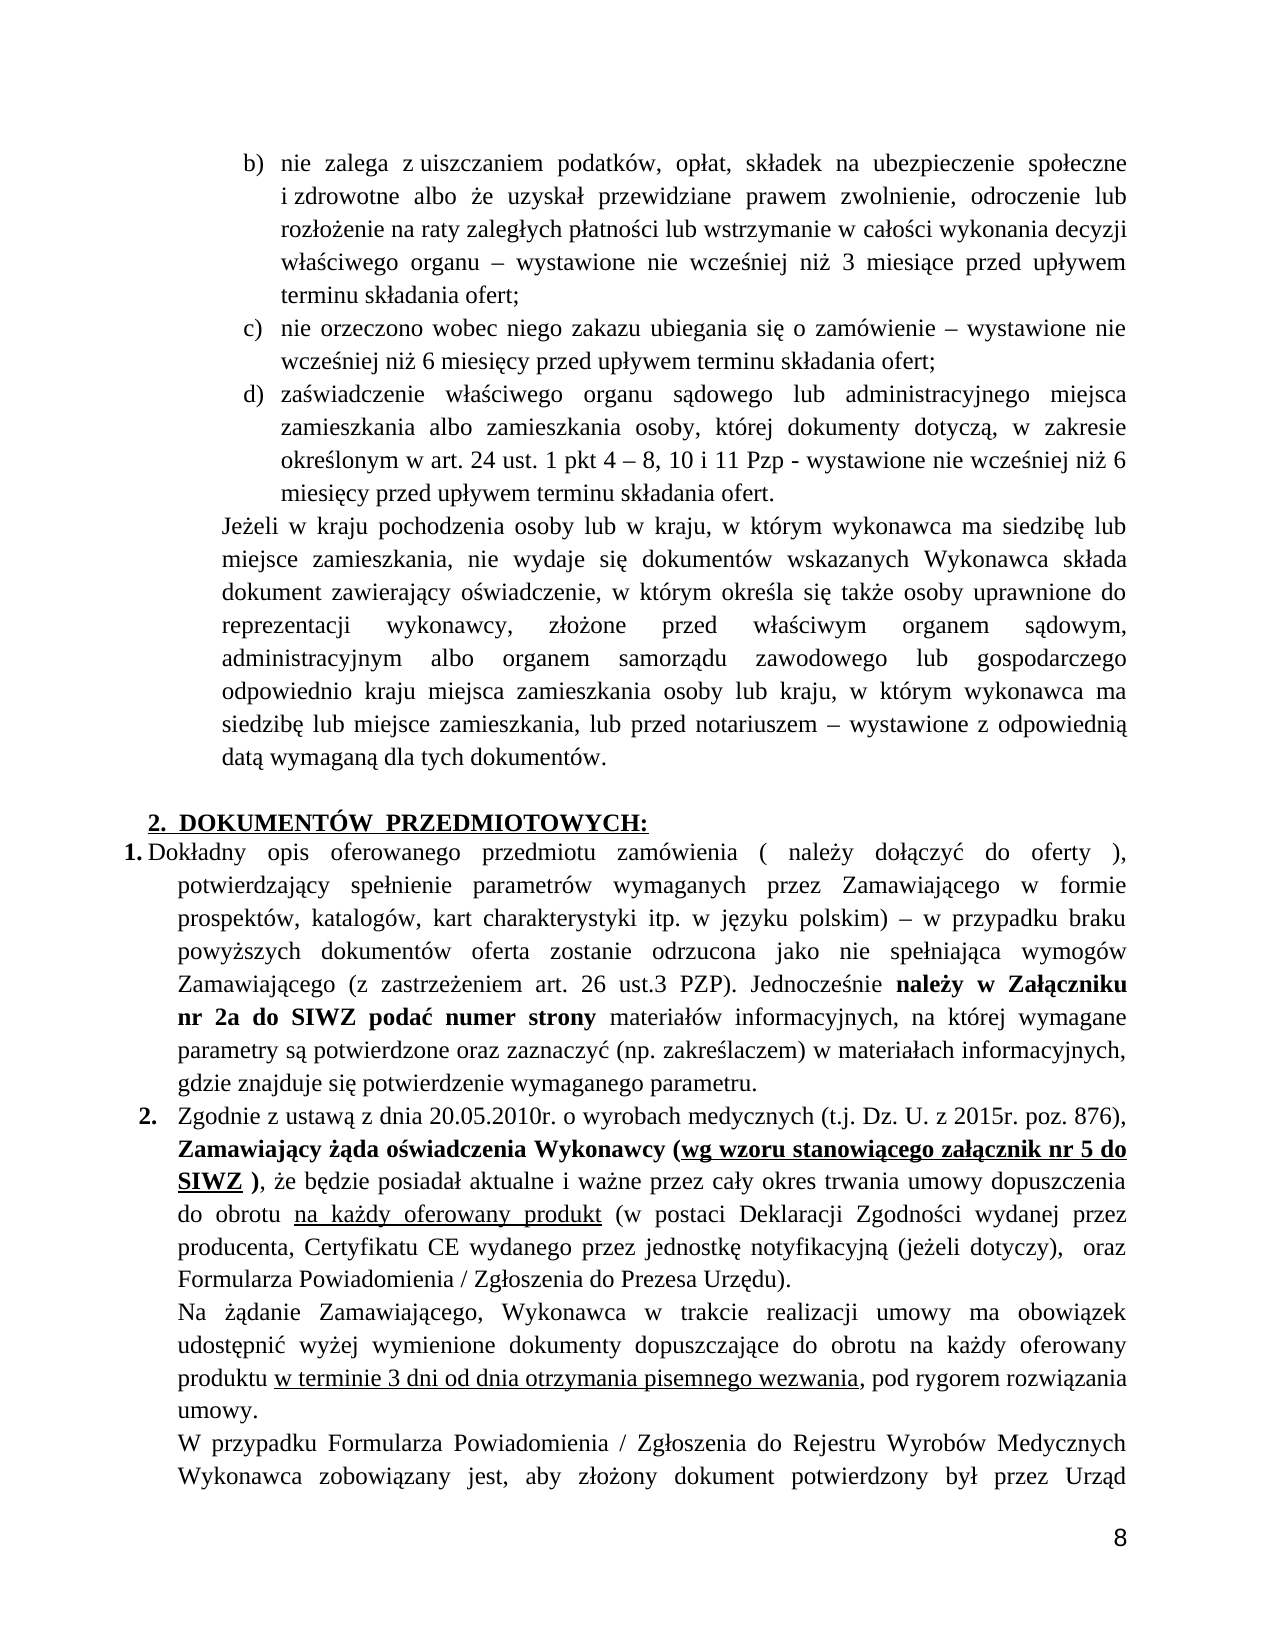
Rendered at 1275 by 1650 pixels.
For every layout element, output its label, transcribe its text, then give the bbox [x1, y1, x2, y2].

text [177, 1428, 1127, 1489]
text Na żądanie Zamawiającego, Wykonawca w trakcie realizacji umowy ma obowiązek udostępnić wyżej wymienione dokumenty dopuszczające do obrotu na każdy oferowany produktu w terminie 3 dni od dnia otrzymania pisemnego wezwania, pod rygorem rozwiązania umowy. [177, 1297, 1127, 1424]
text Jeżeli w kraju pochodzenia osoby lub w kraju, w którym wykonawca ma siedzibę lub miejsce zamieszkania, nie wydaje się dokumentów wskazanych Wykonawca składa dokument zawierający oświadczenie, w którym określa się także osoby uprawnione do reprezentacji wykonawcy, złożone przed właściwym organem sądowym, administracyjnym albo organem samorządu zawodowego lub gospodarczego odpowiednio kraju miejsca zamieszkania osoby lub kraju, w którym wykonawca ma siedzibę lub miejsce zamieszkania, lub przed notariuszem – wystawione z odpowiednią datą wymaganą dla tych dokumentów. [222, 511, 1127, 771]
list Dokładny opis oferowanego przedmiotu zamówienia ( należy dołączyć do oferty ), potwierdzający spełnienie parametrów wymaganych przez Zamawiającego w formie prospektów, katalogów, kart charakterystyki itp. w języku polskim) – w przypadku braku powyższych dokumentów oferta zostanie odrzucona jako nie spełniająca wymogów Zamawiającego (z zastrzeżeniem art. 26 ust.3 PZP). Jednocześnie należy w Załączniku nr 2a do SIWZ podać numer strony materiałów informacyjnych, na której wymagane parametry są potwierdzone oraz zaznaczyć (np. zakreślaczem) w materiałach informacyjnych, gdzie znajduje się potwierdzenie wymaganego parametru. [133, 837, 1127, 1097]
list zaświadczenie właściwego organu sądowego lub administracyjnego miejsca zamieszkania albo zamieszkania osoby, której dokumenty dotyczą, w zakresie określonym w art. 24 ust. 1 pkt 4 – 8, 10 i 11 Pzp - wystawione nie wcześniej niż 6 miesięcy przed upływem terminu składania ofert. [243, 379, 1127, 507]
list Zgodnie z ustawą z dnia 20.05.2010r. o wyrobach medycznych (t.j. Dz. U. z 2015r. poz. 876), Zamawiający żąda oświadczenia Wykonawcy (wg wzoru stanowiącego załącznik nr 5 do SIWZ ), że będzie posiadał aktualne i ważne przez cały okres trwania umowy dopuszczenia do obrotu na każdy oferowany produkt (w postaci Deklaracji Zgodności wydanej przez producenta, Certyfikatu CE wydanego przez jednostkę notyfikacyjną (jeżeli dotyczy), oraz Formularza Powiadomienia / Zgłoszenia do Prezesa Urzędu). [148, 1101, 1127, 1293]
text 2. DOKUMENTÓW PRZEDMIOTOWYCH: [148, 808, 1127, 837]
list nie zalega z uiszczaniem podatków, opłat, składek na ubezpieczenie społeczne i zdrowotne albo że uzyskał przewidziane prawem zwolnienie, odroczenie lub rozłożenie na raty zaległych płatności lub wstrzymanie w całości wykonania decyzji właściwego organu – wystawione nie wcześniej niż 3 miesiące przed upływem terminu składania ofert; [243, 148, 1127, 308]
list nie orzeczono wobec niego zakazu ubiegania się o zamówienie – wystawione nie wcześniej niż 6 miesięcy przed upływem terminu składania ofert; [243, 313, 1127, 374]
